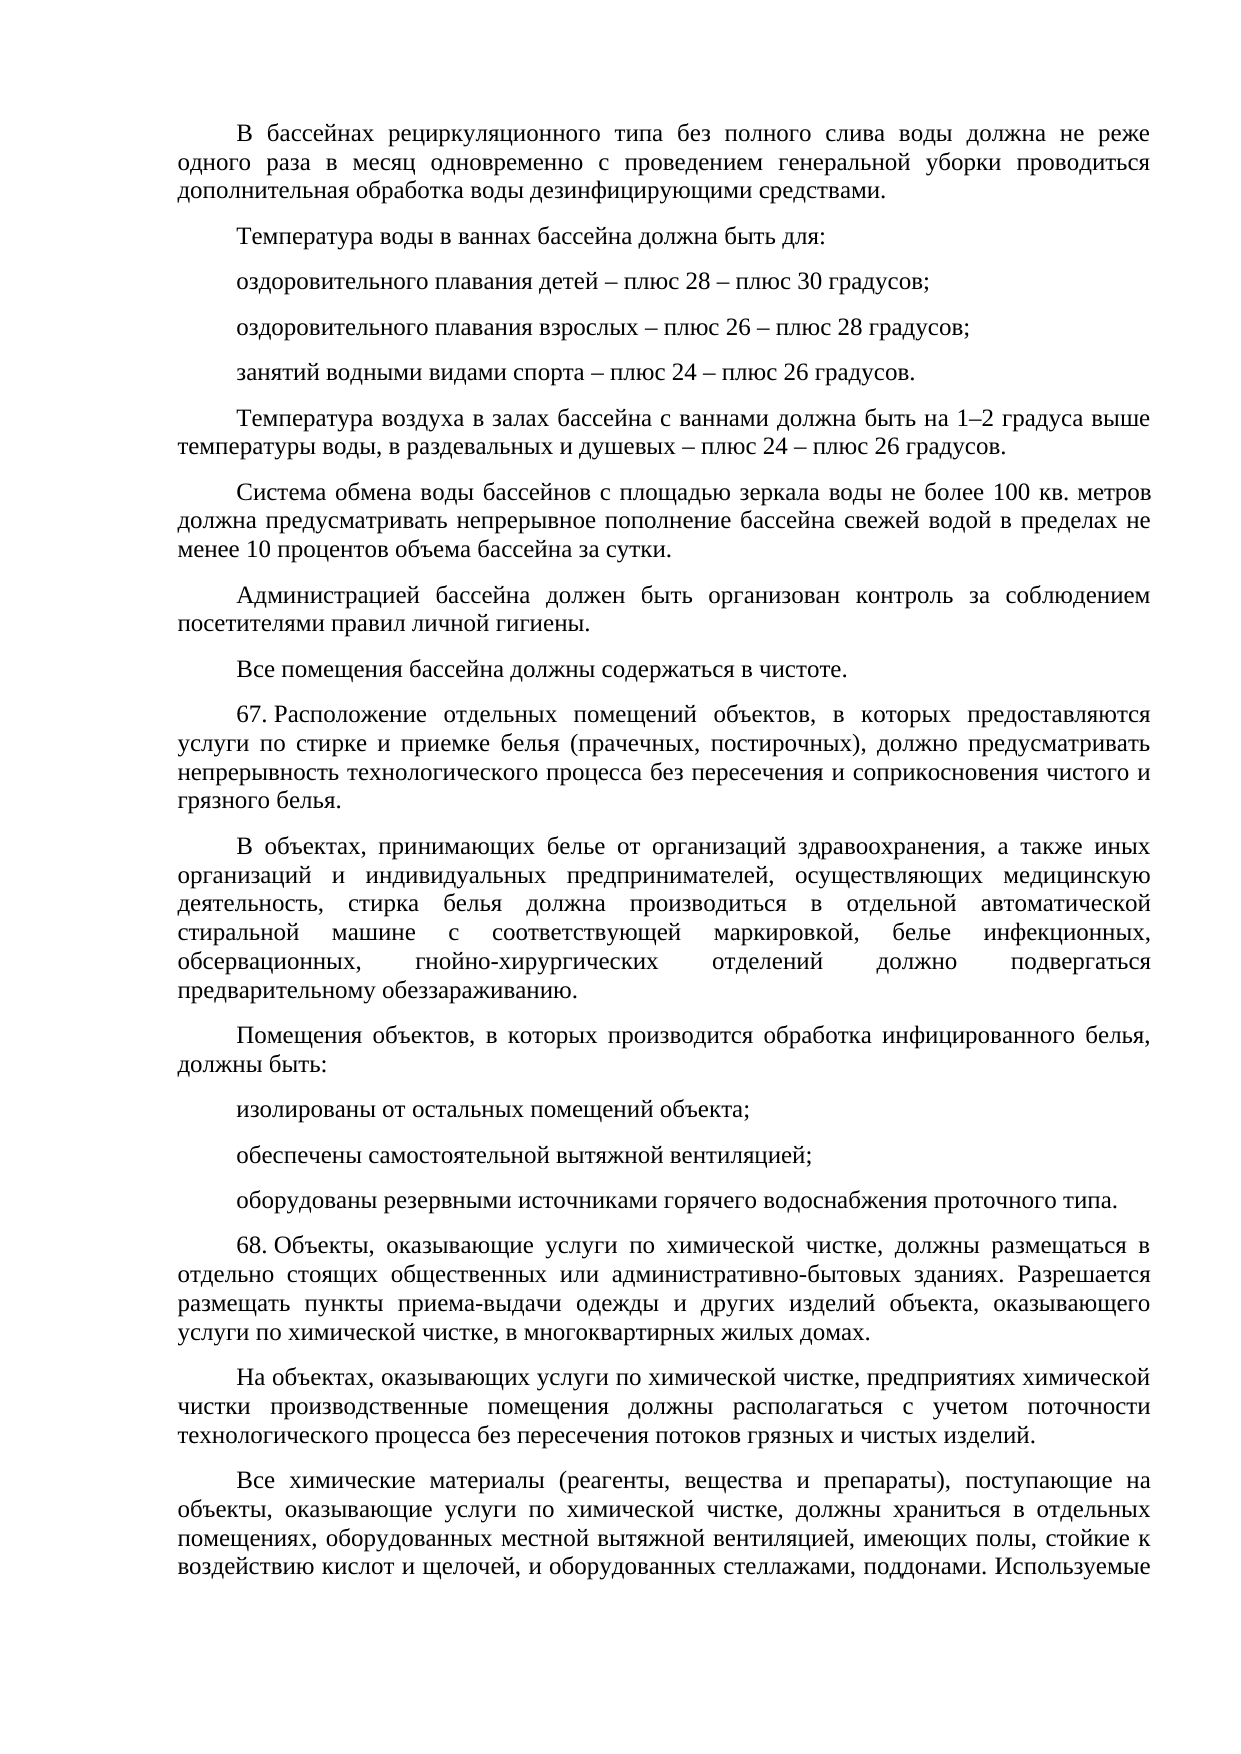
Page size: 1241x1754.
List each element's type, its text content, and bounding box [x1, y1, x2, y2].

text 67. Расположение отдельных помещений объектов, в которых предоставляются услуги по стирке и приемке белья (прачечных, постирочных), должно предусматривать непрерывность технологического процесса без пересечения и соприкосновения чистого и грязного белья. [177, 699, 1152, 814]
text оборудованы резервными источниками горячего водоснабжения проточного типа. [177, 1185, 1152, 1214]
text В бассейнах рециркуляционного типа без полного слива воды должна не реже одного раза в месяц одновременно с проведением генеральной уборки проводиться дополнительная обработка воды дезинфицирующими средствами. [177, 118, 1152, 204]
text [177, 1465, 1152, 1580]
text Администрацией бассейна должен быть организован контроль за соблюдением посетителями правил личной гигиены. [177, 580, 1152, 637]
text оздоровительного плавания взрослых – плюс 26 – плюс 28 градусов; [177, 312, 1152, 341]
text оздоровительного плавания детей – плюс 28 – плюс 30 градусов; [177, 266, 1152, 295]
text обеспечены самостоятельной вытяжной вентиляцией; [177, 1140, 1152, 1168]
text изолированы от остальных помещений объекта; [177, 1094, 1152, 1123]
text В объектах, принимающих белье от организаций здравоохранения, а также иных организаций и индивидуальных предпринимателей, осуществляющих медицинскую деятельность, стирка белья должна производиться в отдельной автоматической стиральной машине с соответствующей маркировкой, белье инфекционных, обсервационных, гнойно-хирургических отделений должно подвергаться предварительному обеззараживанию. [177, 831, 1152, 1003]
text Все помещения бассейна должны содержаться в чистоте. [177, 654, 1152, 683]
text Система обмена воды бассейнов с площадью зеркала воды не более 100 кв. метров должна предусматривать непрерывное пополнение бассейна свежей водой в пределах не менее 10 процентов объема бассейна за сутки. [177, 477, 1152, 563]
text Помещения объектов, в которых производится обработка инфицированного белья, должны быть: [177, 1020, 1152, 1078]
text 68. Объекты, оказывающие услуги по химической чистке, должны размещаться в отдельно стоящих общественных или административно-бытовых зданиях. Разрешается размещать пункты приема-выдачи одежды и других изделий объекта, оказывающего услуги по химической чистке, в многоквартирных жилых домах. [177, 1231, 1152, 1346]
text Температура воды в ваннах бассейна должна быть для: [177, 221, 1152, 250]
text Температура воздуха в залах бассейна с ваннами должна быть на 1–2 градуса выше температуры воды, в раздевальных и душевых – плюс 24 – плюс 26 градусов. [177, 403, 1152, 460]
text На объектах, оказывающих услуги по химической чистке, предприятиях химической чистки производственные помещения должны располагаться с учетом поточности технологического процесса без пересечения потоков грязных и чистых изделий. [177, 1362, 1152, 1448]
text занятий водными видами спорта – плюс 24 – плюс 26 градусов. [177, 357, 1152, 386]
